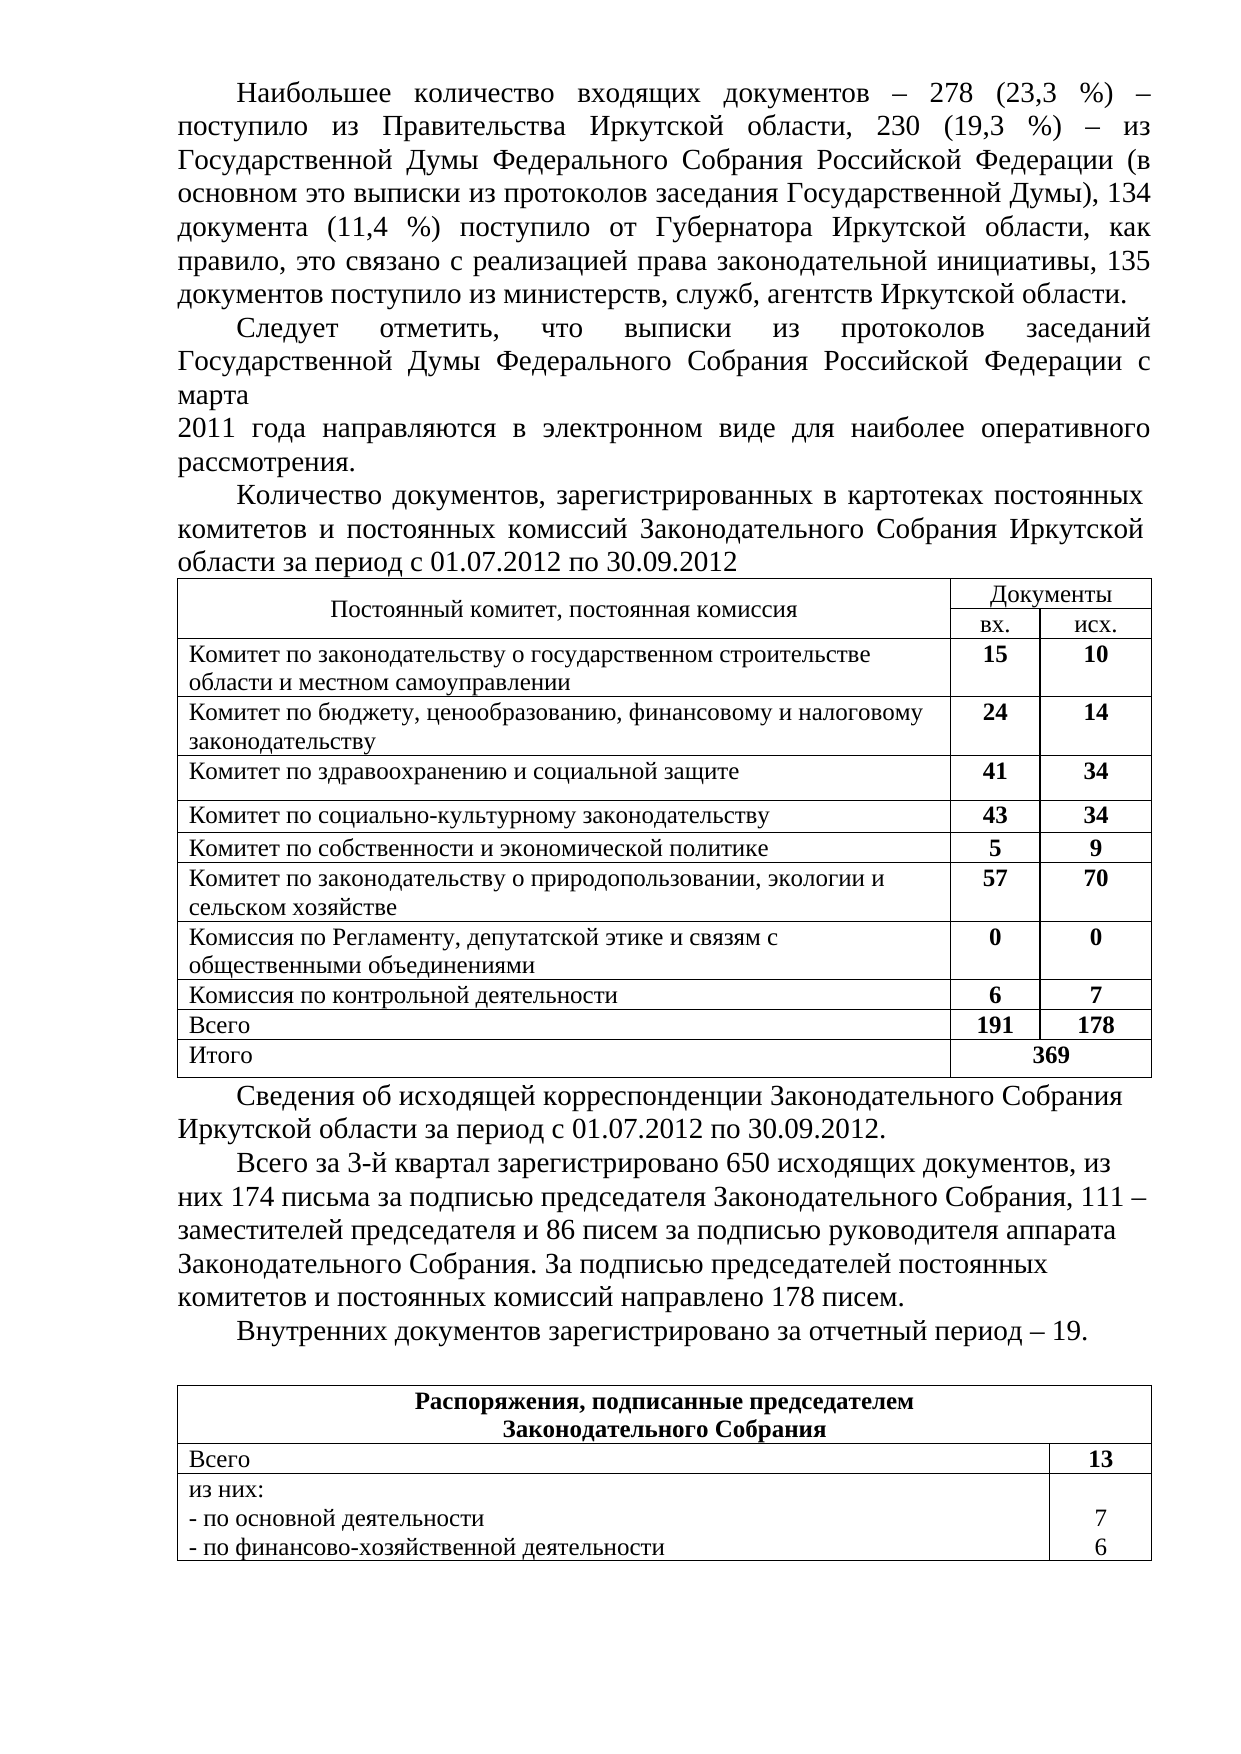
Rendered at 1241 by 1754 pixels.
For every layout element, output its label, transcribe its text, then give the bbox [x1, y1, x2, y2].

table_cell 0 [1041, 922, 1151, 979]
table_cell 7 [1041, 980, 1151, 1009]
table_cell 70 [1041, 863, 1151, 921]
table_cell 15 [951, 639, 1039, 696]
table_cell Всего [178, 1444, 1049, 1473]
table_cell Всего [178, 1010, 950, 1039]
table_cell 7 6 [1050, 1474, 1151, 1560]
table_cell Комитет по социально-культурному законодательству [178, 801, 950, 832]
table_cell 9 [1041, 833, 1151, 862]
table_cell 10 [1041, 639, 1151, 696]
text 2011 года направляются в электронном виде для наиболее оперативного рассмотрения. [177, 410, 1152, 477]
table_header Документы [951, 579, 1151, 608]
table_cell 41 [951, 756, 1039, 799]
table_cell Комитет по собственности и экономической политике [178, 833, 950, 862]
table_cell 369 [951, 1040, 1151, 1077]
table_cell Комитет по здравоохранению и социальной защите [178, 756, 950, 799]
table_cell 6 [951, 980, 1039, 1009]
table_header Распоряжения, подписанные председателем Законодательного Собрания [178, 1386, 1151, 1443]
text Внутренних документов зарегистрировано за отчетный период – 19. [177, 1313, 1152, 1346]
table_cell 178 [1041, 1010, 1151, 1039]
table_cell Комитет по законодательству о природопользовании, экологии и сельском хозяйстве [178, 863, 950, 921]
table_cell Комиссия по Регламенту, депутатской этике и связям с общественными объединениями [178, 922, 950, 979]
table_header Постоянный комитет, постоянная комиссия [178, 579, 950, 638]
text Сведения об исходящей корреспонденции Законодательного Собрания Иркутской области за период с 01.07.2012 по 30.09.2012. [177, 1078, 1152, 1145]
table_cell 14 [1041, 697, 1151, 755]
text Количество документов, зарегистрированных в картотеках постоянных комитетов и постоянных комиссий Законодательного Собрания Иркутской области за период с 01.07.2012 по 30.09.2012 [177, 477, 1144, 578]
table_cell 34 [1041, 801, 1151, 832]
table_cell 191 [951, 1010, 1039, 1039]
table_cell Итого [178, 1040, 950, 1077]
text Наибольшее количество входящих документов – 278 (23,3 %) – поступило из Правительства Иркутской области, 230 (19,3 %) – из Государственной Думы Федерального Собрания Российской Федерации (в основном это выписки из протоколов заседания Государственной Думы), 134 документа (11,4 %) поступило от Губернатора Иркутской области, как правило, это связано с реализацией права законодательной инициативы, 135 документов поступило из министерств, служб, агентств Иркутской области. [177, 75, 1152, 310]
table_cell Комитет по законодательству о государственном строительстве области и местном самоуправлении [178, 639, 950, 696]
table_cell Комиссия по контрольной деятельности [178, 980, 950, 1009]
table_cell Комитет по бюджету, ценообразованию, финансовому и налоговому законодательству [178, 697, 950, 755]
table_cell 24 [951, 697, 1039, 755]
table_cell 57 [951, 863, 1039, 921]
text Всего за 3-й квартал зарегистрировано 650 исходящих документов, из них 174 письма за подписью председателя Законодательного Собрания, 111 – заместителей председателя и 86 писем за подписью руководителя аппарата Законодательного Собрания. За подписью председателей постоянных комитетов и постоянных комиссий направлено 178 писем. [177, 1145, 1152, 1313]
table_cell 13 [1050, 1444, 1151, 1473]
table_cell 34 [1041, 756, 1151, 799]
table_cell 43 [951, 801, 1039, 832]
table_cell исх. [1041, 609, 1151, 638]
text Следует отметить, что выписки из протоколов заседаний Государственной Думы Федерального Собрания Российской Федерации с марта [177, 310, 1152, 410]
table_cell 0 [951, 922, 1039, 979]
table_cell 5 [951, 833, 1039, 862]
table_cell вх. [951, 609, 1039, 638]
table_cell из них: - по основной деятельности - по финансово-хозяйственной деятельности [178, 1474, 1049, 1560]
